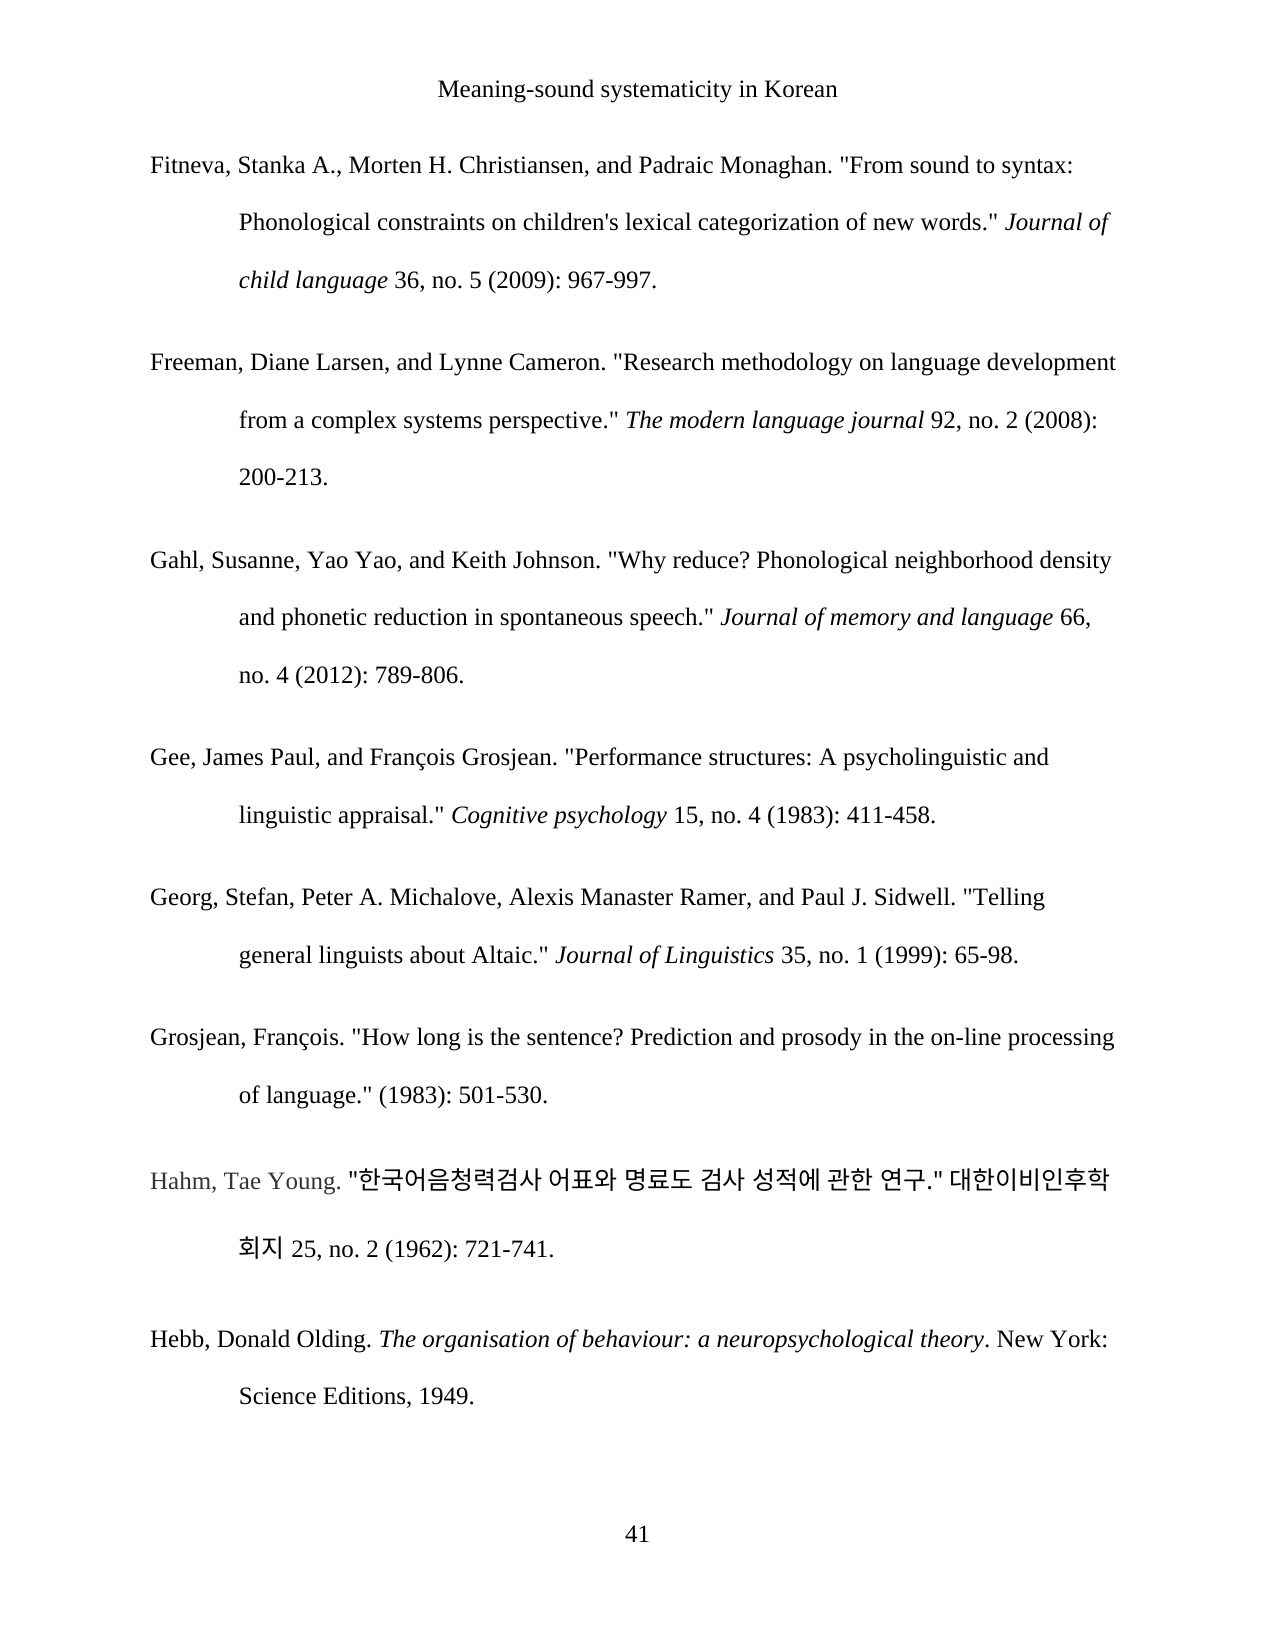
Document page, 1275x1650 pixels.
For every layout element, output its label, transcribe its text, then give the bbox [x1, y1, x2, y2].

text Hebb, Donald Olding. The organisation of behaviour: a neuropsychological theory. New York: Science Editions, 1949. [150, 1324, 1125, 1410]
text Gahl, Susanne, Yao Yao, and Keith Johnson. "Why reduce? Phonological neighborhood density and phonetic reduction in spontaneous speech." Journal of memory and language 66, no. 4 (2012): 789-806. [150, 545, 1125, 689]
text Freeman, Diane Larsen, and Lynne Cameron. "Research methodology on language development from a complex systems perspective." The modern language journal 92, no. 2 (2008): 200-213. [150, 347, 1125, 491]
text Fitneva, Stanka A., Morten H. Christiansen, and Padraic Monaghan. "From sound to syntax: Phonological constraints on children's lexical categorization of new words." Journal of child language 36, no. 5 (2009): 967-997. [150, 150, 1125, 294]
text Gee, James Paul, and François Grosjean. "Performance structures: A psycholinguistic and linguistic appraisal." Cognitive psychology 15, no. 4 (1983): 411-458. [150, 742, 1125, 829]
text Georg, Stefan, Peter A. Michalove, Alexis Manaster Ramer, and Paul J. Sidwell. "Telling general linguists about Altaic." Journal of Linguistics 35, no. 1 (1999): 65-98. [150, 882, 1125, 969]
text Hahm, Tae Young. "한국어음청력검사 어표와 명료도 검사 성적에 관한 연구." 대한이비인후학회지 25, no. 2 (1962): 721-741. [150, 1162, 1125, 1265]
text Grosjean, François. "How long is the sentence? Prediction and prosody in the on-line processing of language." (1983): 501-530. [150, 1022, 1125, 1109]
